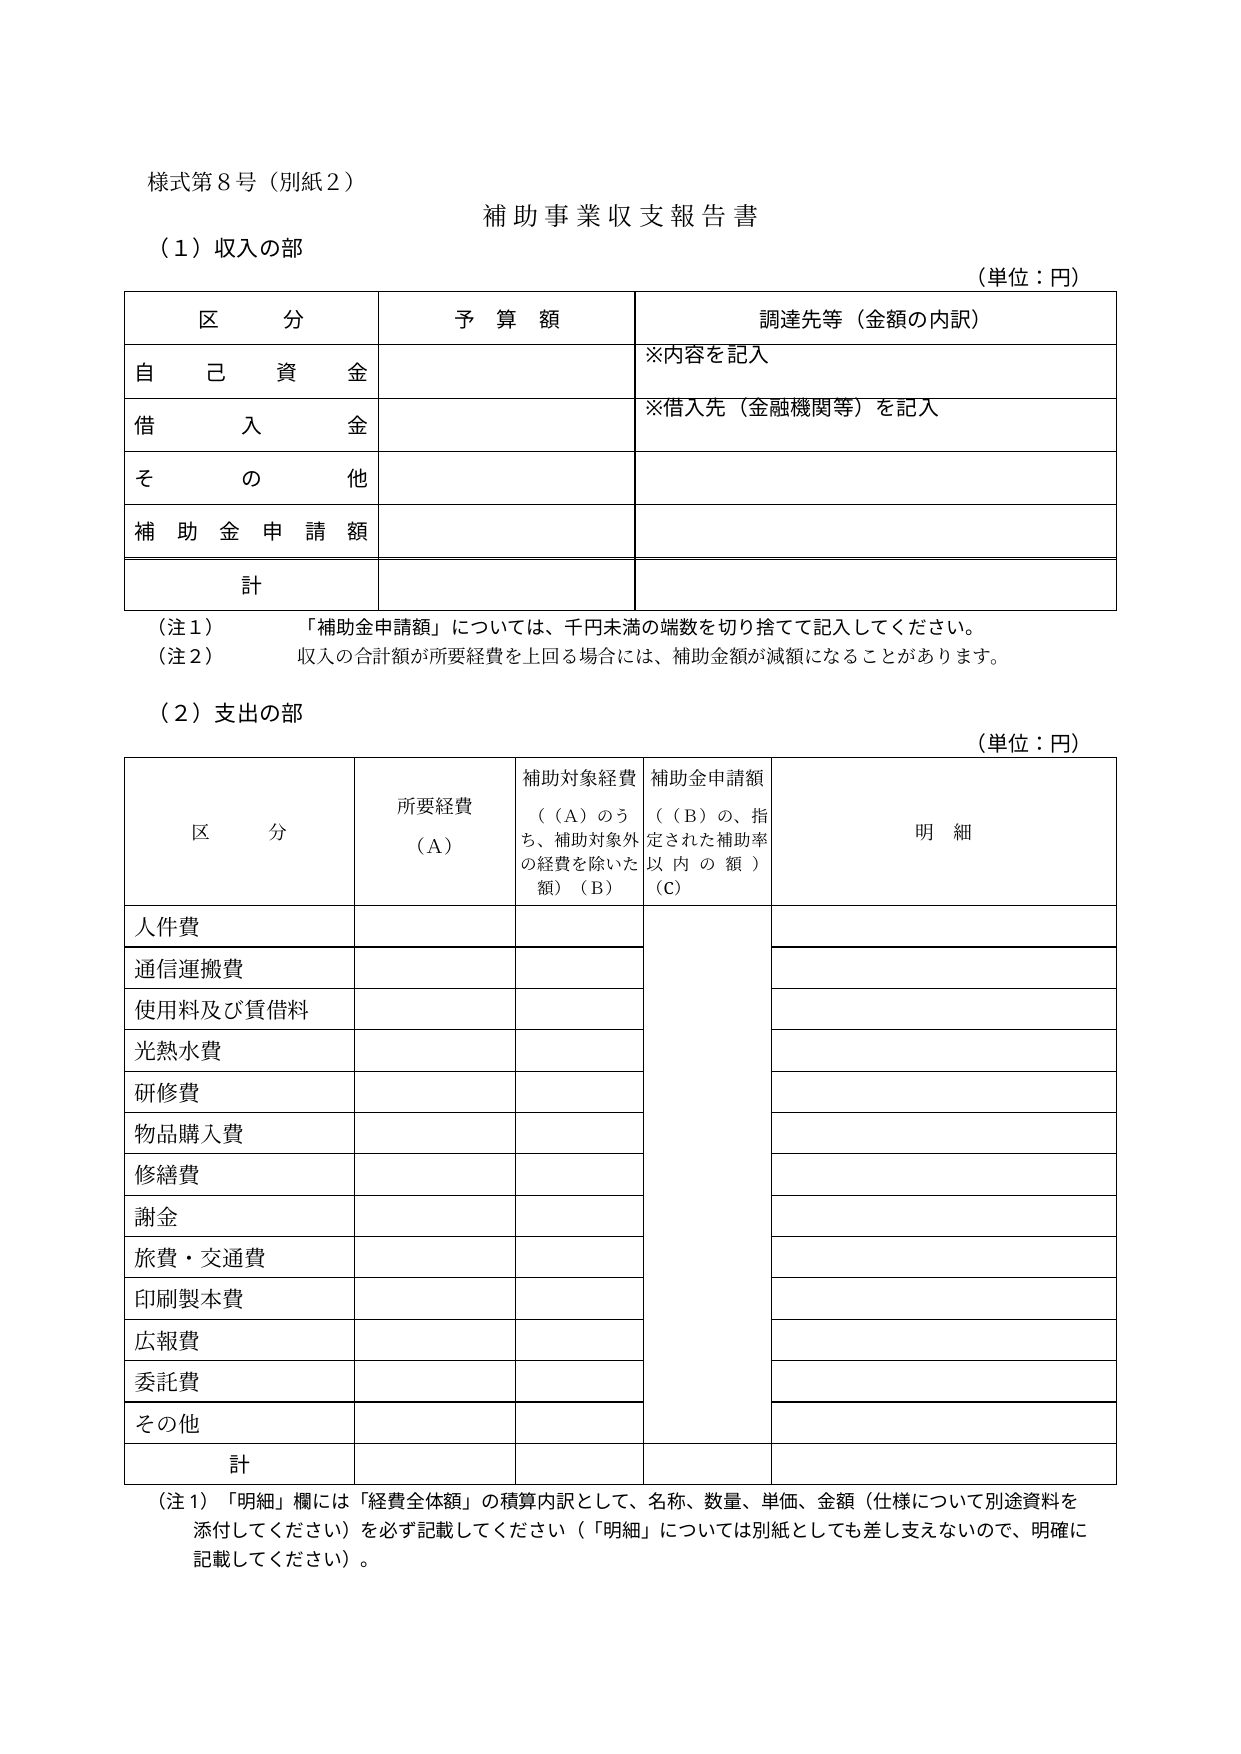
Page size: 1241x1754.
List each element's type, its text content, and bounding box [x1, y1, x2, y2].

table_cell [772, 1154, 1116, 1194]
table_header 区 分 [125, 758, 354, 905]
table_cell [355, 1072, 515, 1112]
table_cell [355, 1320, 515, 1360]
table_cell [355, 1278, 515, 1319]
table_cell 旅費・交通費 [125, 1237, 354, 1277]
table_cell その他 [125, 1403, 354, 1443]
table_cell [772, 989, 1116, 1029]
table_cell 物品購入費 [125, 1113, 354, 1153]
table_cell 委託費 [125, 1361, 354, 1401]
table_header 所要経費 （Ａ） [355, 758, 515, 905]
table_cell [355, 1030, 515, 1071]
table_cell [772, 1361, 1116, 1401]
table_cell 光熱水費 [125, 1030, 354, 1071]
table_cell [644, 906, 771, 1443]
table_cell [516, 1113, 643, 1153]
table_header 調達先等（金額の内訳） [636, 292, 1116, 344]
table_cell [772, 1113, 1116, 1153]
table_cell [355, 906, 515, 946]
table_cell [355, 1154, 515, 1194]
table_cell [516, 1237, 643, 1277]
table_cell 人件費 [125, 906, 354, 946]
table_cell [516, 989, 643, 1029]
table_cell 計 [125, 1444, 354, 1484]
table_cell その他 [125, 452, 378, 504]
text （注1）「明細」欄には「経費全体額」の積算内訳として、名称、数量、単価、金額（仕様について別途資料を添付してください）を必ず記載してください（「明細」については別紙としても差し支えないので、明確に記載してください）。 [148, 1485, 1092, 1573]
table_cell 自己資金 [125, 345, 378, 397]
list 「補助金申請額」については、千円未満の端数を切り捨てて記入してください。 [148, 611, 1092, 640]
table_cell [772, 1320, 1116, 1360]
table_cell [636, 505, 1116, 557]
table_header 補助金申請額 （（Ｂ）の、指定された補助率以内の額）（C） [644, 758, 771, 905]
table_cell [644, 1444, 771, 1484]
table_cell [516, 1320, 643, 1360]
table_cell 修繕費 [125, 1154, 354, 1194]
table_cell [355, 1196, 515, 1236]
table_cell 通信運搬費 [125, 948, 354, 988]
table_cell [355, 1444, 515, 1484]
table_cell [516, 1403, 643, 1443]
text 様式第８号（別紙２） [148, 165, 1092, 197]
table_cell [379, 345, 634, 397]
table_cell [355, 1403, 515, 1443]
table_cell ※内容を記入 [636, 345, 1116, 397]
table_cell [379, 505, 634, 557]
table_cell ※借入先（金融機関等）を記入 [636, 399, 1116, 451]
table_cell [772, 1196, 1116, 1236]
table_cell [516, 1072, 643, 1112]
table_cell 印刷製本費 [125, 1278, 354, 1319]
text （２）支出の部 [148, 698, 1092, 728]
table_header 区 分 [125, 292, 378, 344]
table_cell [516, 1196, 643, 1236]
table_cell [772, 1237, 1116, 1277]
table_cell 研修費 [125, 1072, 354, 1112]
text （単位：円） [148, 728, 1092, 757]
table_header 予 算 額 [379, 292, 634, 344]
table_header 明 細 [772, 758, 1116, 905]
text 補 助 事 業 収 支 報 告 書 [193, 197, 1047, 233]
list 収入の合計額が所要経費を上回る場合には、補助金額が減額になることがあります。 [148, 640, 1092, 669]
table_cell [516, 906, 643, 946]
table_cell [379, 399, 634, 451]
table_cell [772, 1278, 1116, 1319]
table_cell [379, 560, 634, 610]
table_cell 補助金申請額 [125, 505, 378, 557]
table_cell [772, 1030, 1116, 1071]
table_cell [355, 948, 515, 988]
table_cell [772, 948, 1116, 988]
table_cell 謝金 [125, 1196, 354, 1236]
table_cell 使用料及び賃借料 [125, 989, 354, 1029]
text （単位：円） [148, 262, 1092, 291]
table_cell 計 [125, 560, 378, 610]
table_cell [516, 1444, 643, 1484]
table_cell [772, 1403, 1116, 1443]
table_cell [379, 452, 634, 504]
table_cell [636, 560, 1116, 610]
table_header 補助対象経費 （（Ａ）のうち、補助対象外の経費を除いた額）（Ｂ） [516, 758, 643, 905]
table_cell [355, 1113, 515, 1153]
table_cell 広報費 [125, 1320, 354, 1360]
table_cell [772, 1072, 1116, 1112]
table_cell [636, 452, 1116, 504]
table_cell [516, 1278, 643, 1319]
table_cell [772, 1444, 1116, 1484]
table_cell [772, 906, 1116, 946]
text （１）収入の部 [148, 233, 1092, 262]
table_cell [516, 948, 643, 988]
table_cell [516, 1030, 643, 1071]
table_cell [516, 1361, 643, 1401]
table_cell [355, 1237, 515, 1277]
table_cell [516, 1154, 643, 1194]
table_cell [355, 989, 515, 1029]
table_cell [355, 1361, 515, 1401]
table_cell 借入金 [125, 399, 378, 451]
